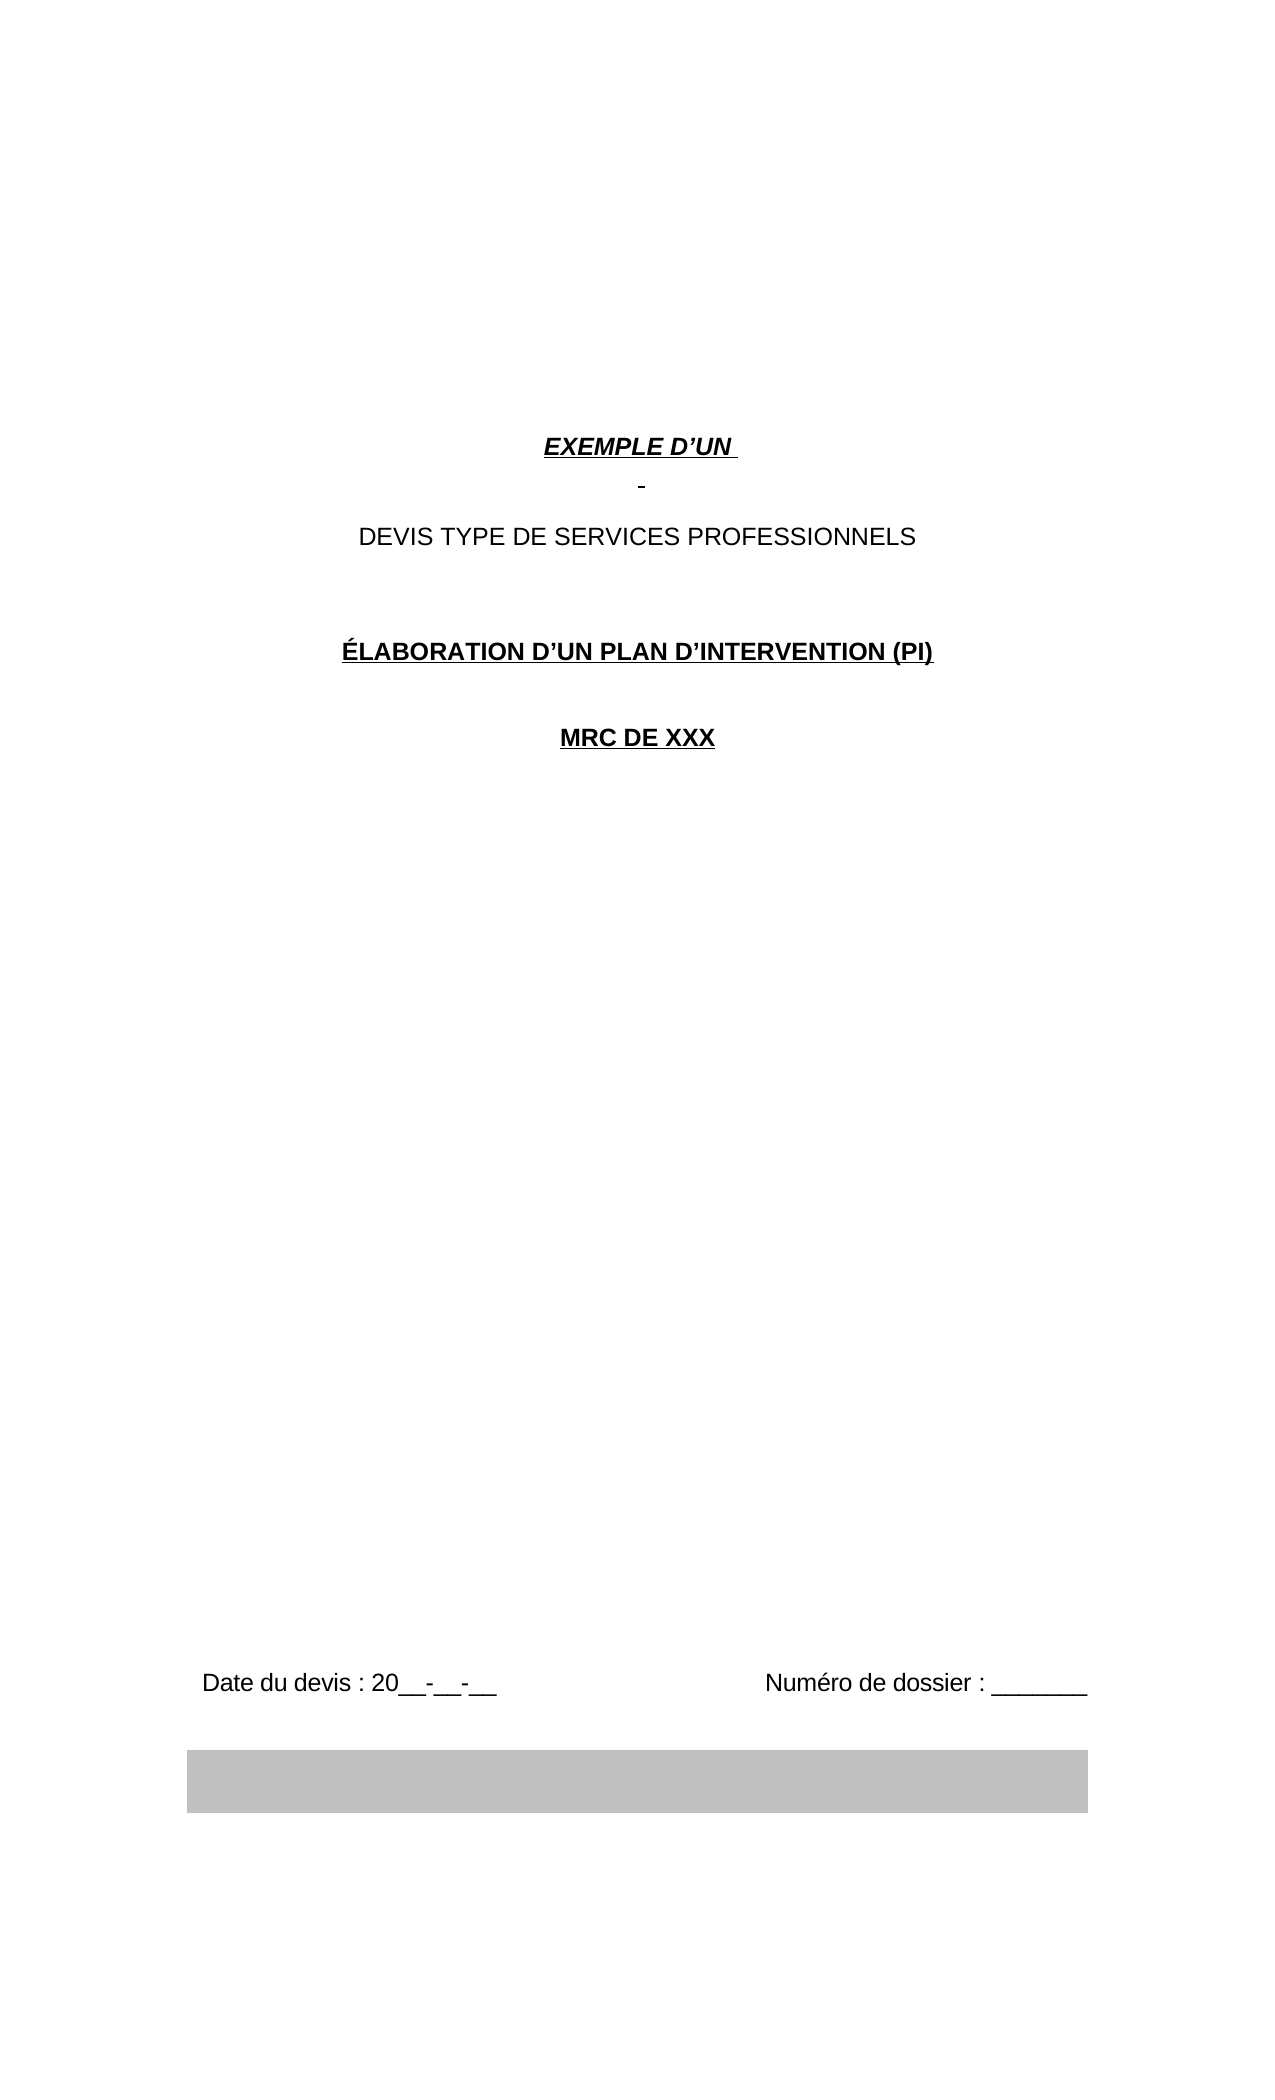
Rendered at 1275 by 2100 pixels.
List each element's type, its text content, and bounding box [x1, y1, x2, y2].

table_header Numéro de dossier : _______ [645, 1654, 1094, 1743]
text DEVIS type DE SERVICES PROFESSIONNELS [187, 522, 1088, 550]
text ÉLABORATION D’UN PLAN D’INTERVENTION (PI) [187, 637, 1088, 665]
text EXEMPLE d’un [187, 432, 1088, 461]
text MRC DE XXX [187, 723, 1088, 752]
table_header Date du devis : 20__-__-__ [195, 1654, 644, 1743]
